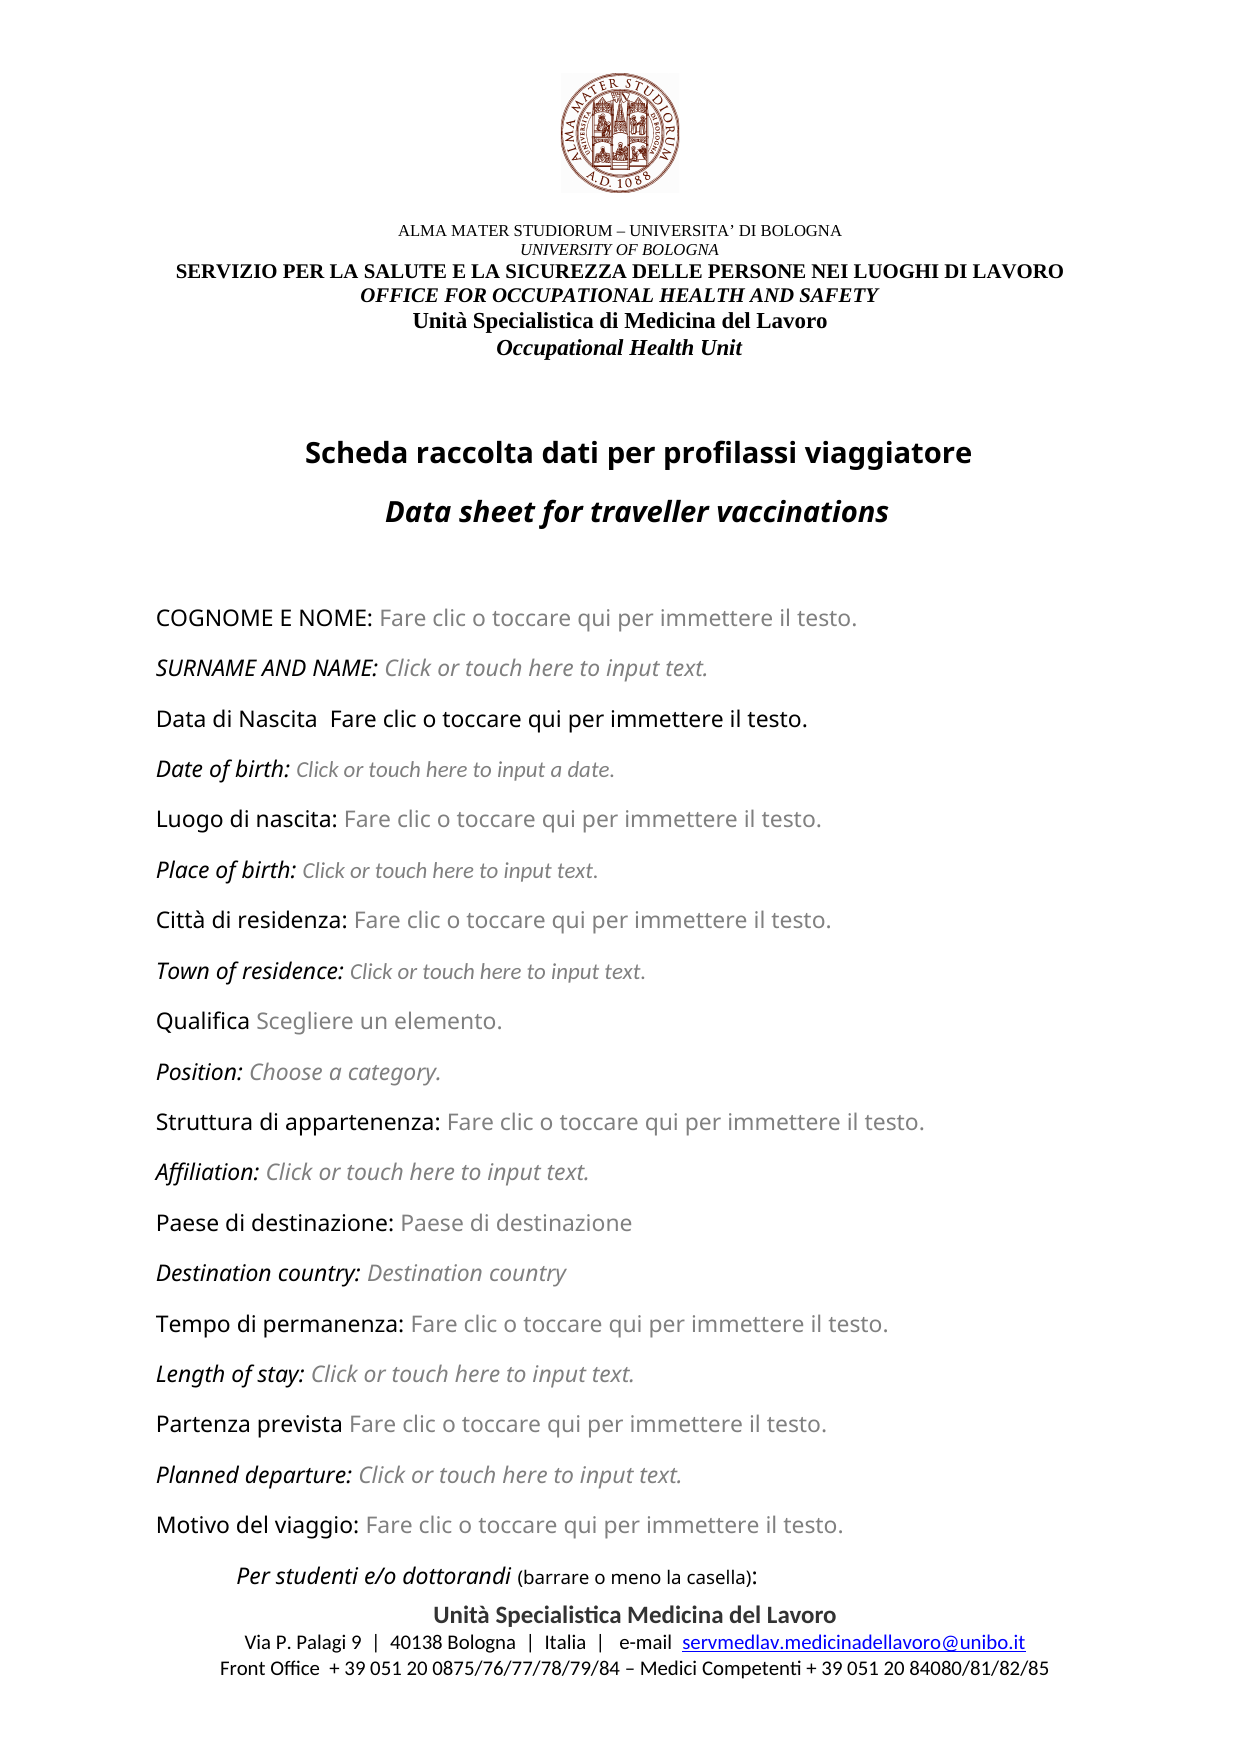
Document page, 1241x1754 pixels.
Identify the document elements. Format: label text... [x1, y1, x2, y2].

text Length of stay: [156, 1358, 1122, 1389]
text Scheda raccolta dati per profilassi viaggiatore [156, 432, 1122, 472]
text Town of residence: [156, 954, 1122, 986]
text Tempo di permanenza: [156, 1307, 1122, 1339]
text Qualifica [156, 1005, 1122, 1036]
text Place of birth: [156, 854, 1122, 885]
text Date of birth: [156, 753, 1122, 784]
text Position: [156, 1055, 1122, 1087]
text Città di residenza: [156, 904, 1122, 935]
picture [560, 73, 680, 193]
text Struttura di appartenenza: [156, 1106, 1122, 1137]
text Partenza prevista [156, 1408, 1122, 1439]
text SURNAME AND NAME: [156, 652, 1122, 683]
text Per studenti e/o dottorandi (barrare o meno la casella): [236, 1559, 1122, 1591]
text Data sheet for traveller vaccinations [156, 492, 1122, 531]
text Affiliation: [156, 1156, 1122, 1187]
text Destination country: [156, 1257, 1122, 1288]
text Luogo di nascita: [156, 803, 1122, 834]
text Paese di destinazione: [156, 1207, 1122, 1238]
text Data di Nascita [156, 702, 1122, 734]
text COGNOME E NOME: [156, 602, 1122, 633]
text Planned departure: [156, 1459, 1122, 1490]
text Motivo del viaggio: [156, 1509, 1122, 1540]
